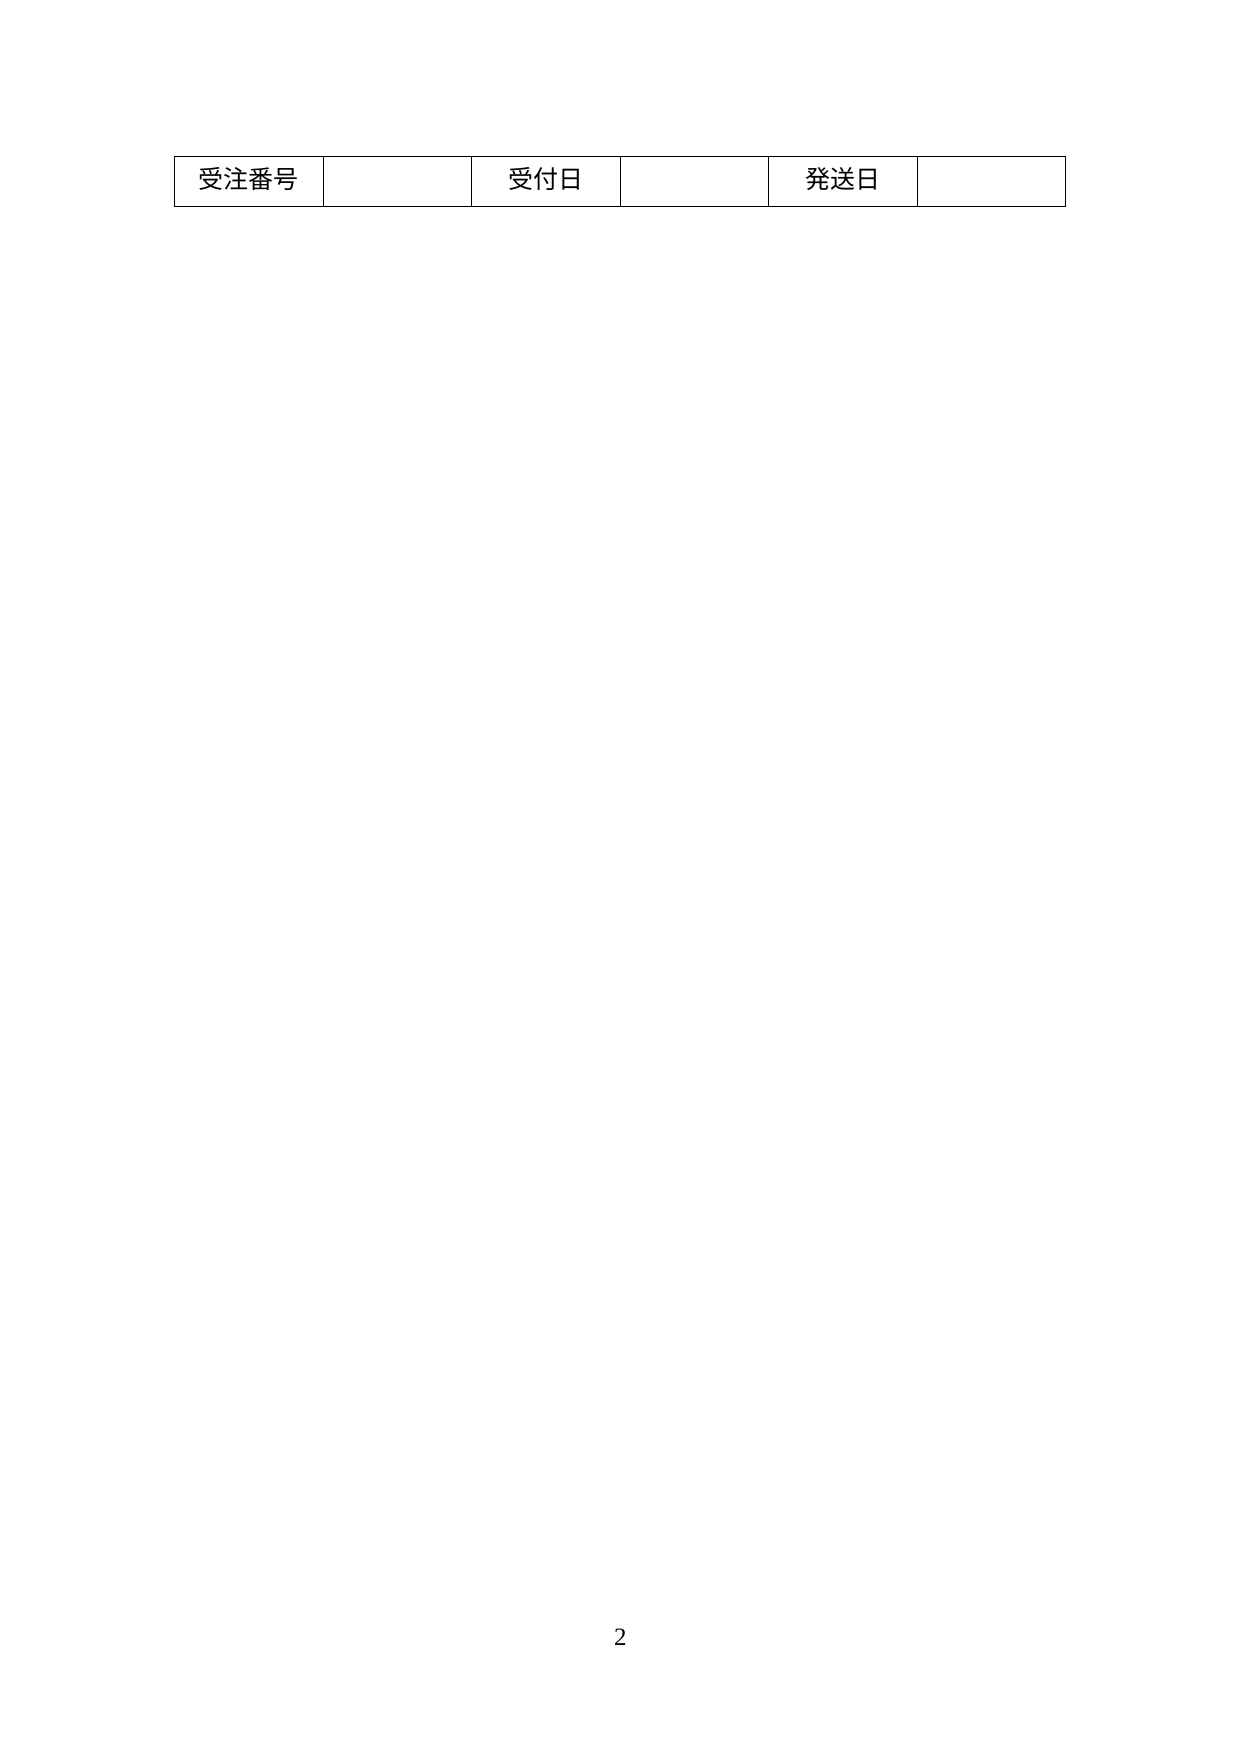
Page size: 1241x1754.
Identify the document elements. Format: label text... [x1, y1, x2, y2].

table_cell 発送日 [769, 157, 917, 206]
table_cell [324, 157, 471, 206]
table_cell 受注番号 [175, 157, 323, 206]
table_cell 受付日 [472, 157, 620, 206]
table_cell [621, 157, 768, 206]
table_cell [918, 157, 1065, 206]
